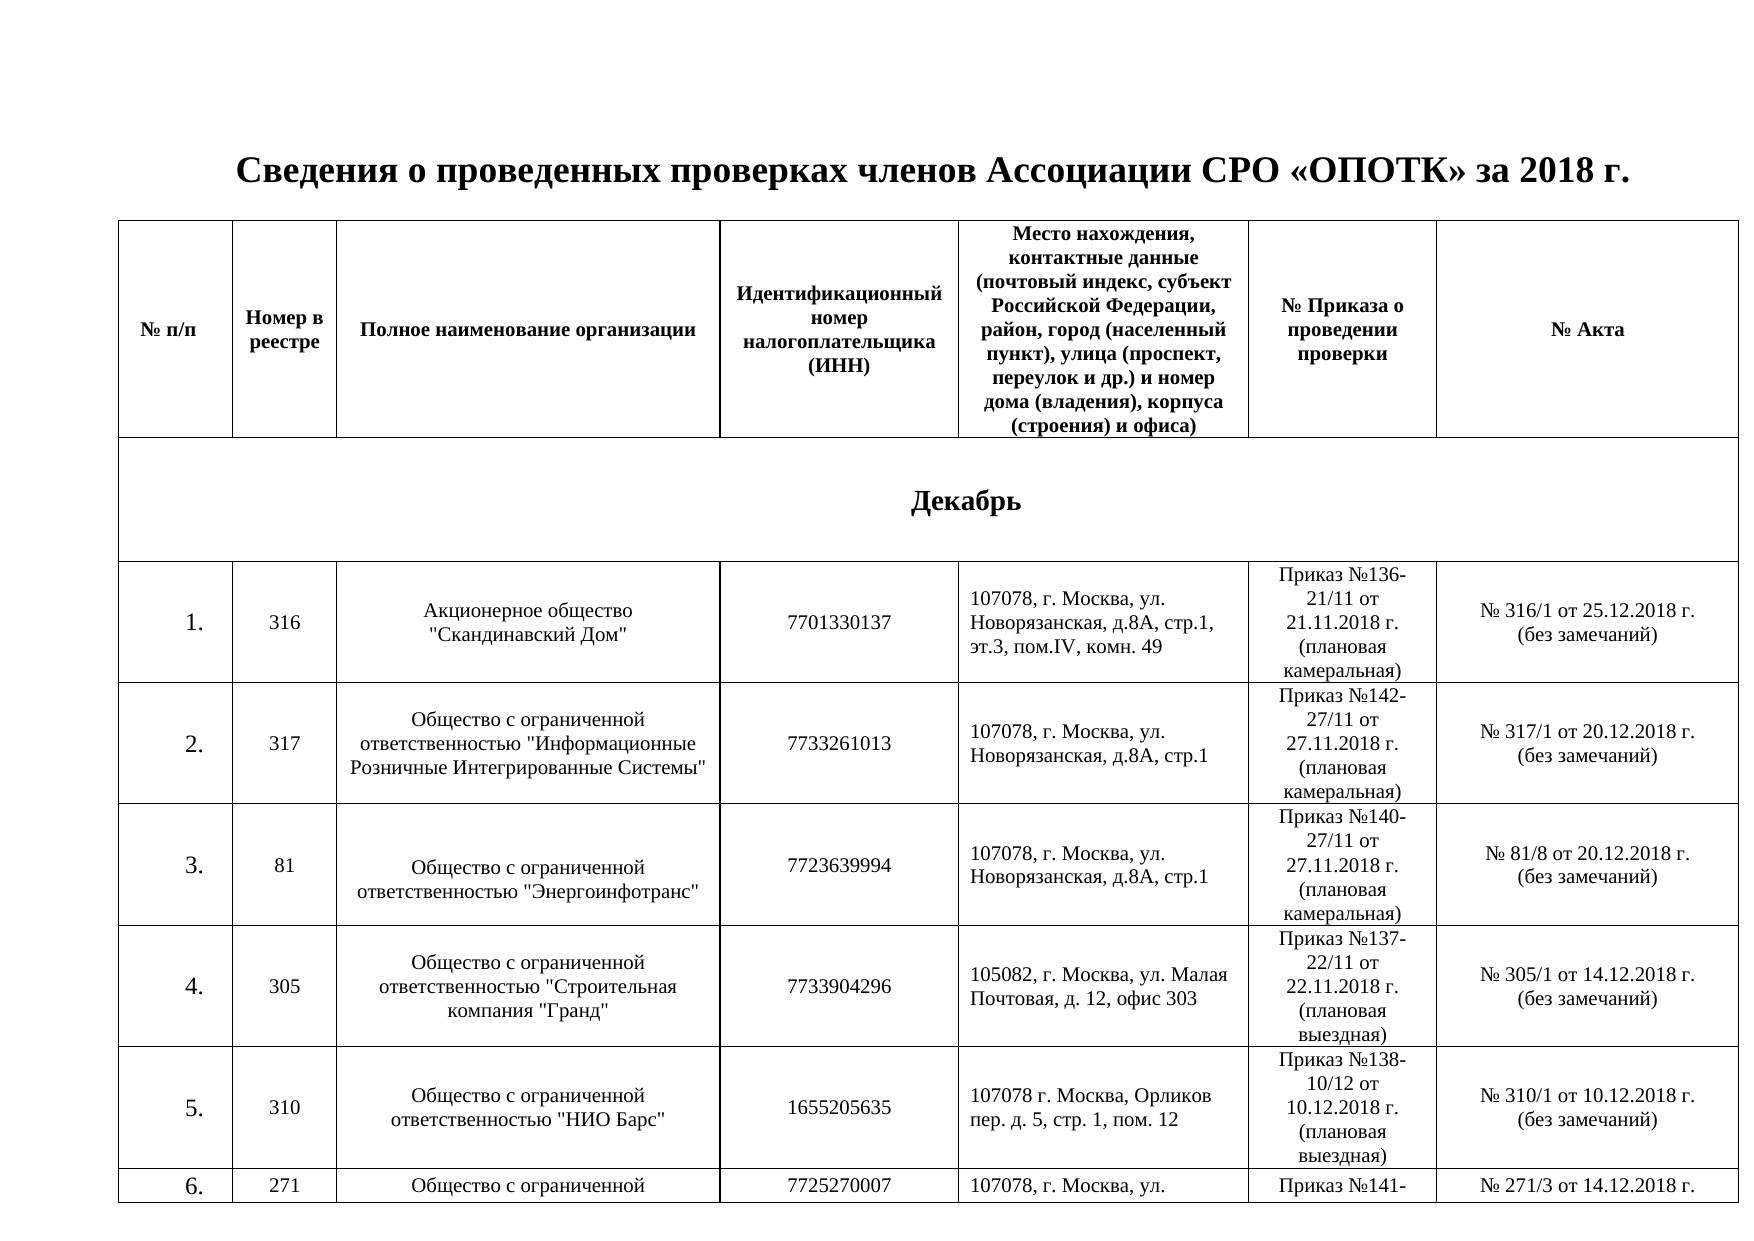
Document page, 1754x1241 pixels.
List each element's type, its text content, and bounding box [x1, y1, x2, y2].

table_cell 7733904296 [721, 926, 958, 1046]
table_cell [959, 1169, 1248, 1202]
table_cell 7723639994 [721, 804, 958, 925]
table_cell № Акта [1437, 221, 1738, 437]
table_cell Декабрь [119, 438, 1738, 561]
table_cell Общество с ограниченной ответственностью "Энергоинфотранс" [337, 804, 719, 925]
table_cell 305 [233, 926, 336, 1046]
table_cell Общество с ограниченной ответственностью "Строительная компания "Гранд" [337, 926, 719, 1046]
table_header Сведения о проведенных проверках членов Ассоциации СРО «ОПОТК» за 2018 г. [118, 148, 1739, 219]
table_cell Общество с ограниченной ответственностью "Информационные Розничные Интегрированные Системы" [337, 683, 719, 803]
table_cell № 317/1 от 20.12.2018 г. (без замечаний) [1437, 683, 1738, 803]
table_cell 7733261013 [721, 683, 958, 803]
table_cell 271 [233, 1169, 336, 1202]
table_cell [1437, 1169, 1738, 1202]
table_cell 107078, г. Москва, ул. Новорязанская, д.8А, стр.1 [959, 804, 1248, 925]
table_cell 5. [119, 1047, 232, 1167]
table_cell № Приказа о проведении проверки [1249, 221, 1436, 437]
table_cell 7725270007 [721, 1169, 958, 1202]
table_cell № 310/1 от 10.12.2018 г. (без замечаний) [1437, 1047, 1738, 1167]
table_cell 105082, г. Москва, ул. Малая Почтовая, д. 12, офис 303 [959, 926, 1248, 1046]
table_cell Идентификационный номер налогоплательщика (ИНН) [721, 221, 958, 437]
table_cell 1655205635 [721, 1047, 958, 1167]
table_cell 4. [119, 926, 232, 1046]
table_cell № 81/8 от 20.12.2018 г. (без замечаний) [1437, 804, 1738, 925]
table_cell 317 [233, 683, 336, 803]
table_cell Приказ №140-27/11 от 27.11.2018 г. (плановая камеральная) [1249, 804, 1436, 925]
table_cell № п/п [119, 221, 232, 437]
table_cell 107078, г. Москва, ул. Новорязанская, д.8А, стр.1, эт.3, пом.IV, комн. 49 [959, 562, 1248, 682]
table_cell Приказ №142-27/11 от 27.11.2018 г. (плановая камеральная) [1249, 683, 1436, 803]
table_cell 1. [119, 562, 232, 682]
table_cell Акционерное общество "Скандинавский Дом" [337, 562, 719, 682]
table_cell 81 [233, 804, 336, 925]
table_cell Приказ №137-22/11 от 22.11.2018 г. (плановая выездная) [1249, 926, 1436, 1046]
table_cell 316 [233, 562, 336, 682]
table_cell 3. [119, 804, 232, 925]
table_cell № 316/1 от 25.12.2018 г. (без замечаний) [1437, 562, 1738, 682]
table_cell 310 [233, 1047, 336, 1167]
table_cell 107078, г. Москва, ул. Новорязанская, д.8А, стр.1 [959, 683, 1248, 803]
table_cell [1249, 1169, 1436, 1202]
table_cell Общество с ограниченной ответственностью "НИО Барс" [337, 1047, 719, 1167]
table_cell 107078 г. Москва, Орликов пер. д. 5, стр. 1, пом. 12 [959, 1047, 1248, 1167]
table_cell 2. [119, 683, 232, 803]
table_cell Номер в реестре [233, 221, 336, 437]
table_cell Приказ №136-21/11 от 21.11.2018 г. (плановая камеральная) [1249, 562, 1436, 682]
table_cell Место нахождения, контактные данные (почтовый индекс, субъект Российской Федерации, район, город (населенный пункт), улица (проспект, переулок и др.) и номер дома (владения), корпуса (строения) и офиса) [959, 221, 1248, 437]
table_cell № 305/1 от 14.12.2018 г. (без замечаний) [1437, 926, 1738, 1046]
table_cell Приказ №138-10/12 от 10.12.2018 г. (плановая выездная) [1249, 1047, 1436, 1167]
table_cell Полное наименование организации [337, 221, 719, 437]
table_cell 6. [119, 1169, 232, 1202]
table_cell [337, 1169, 719, 1202]
table_cell 7701330137 [721, 562, 958, 682]
